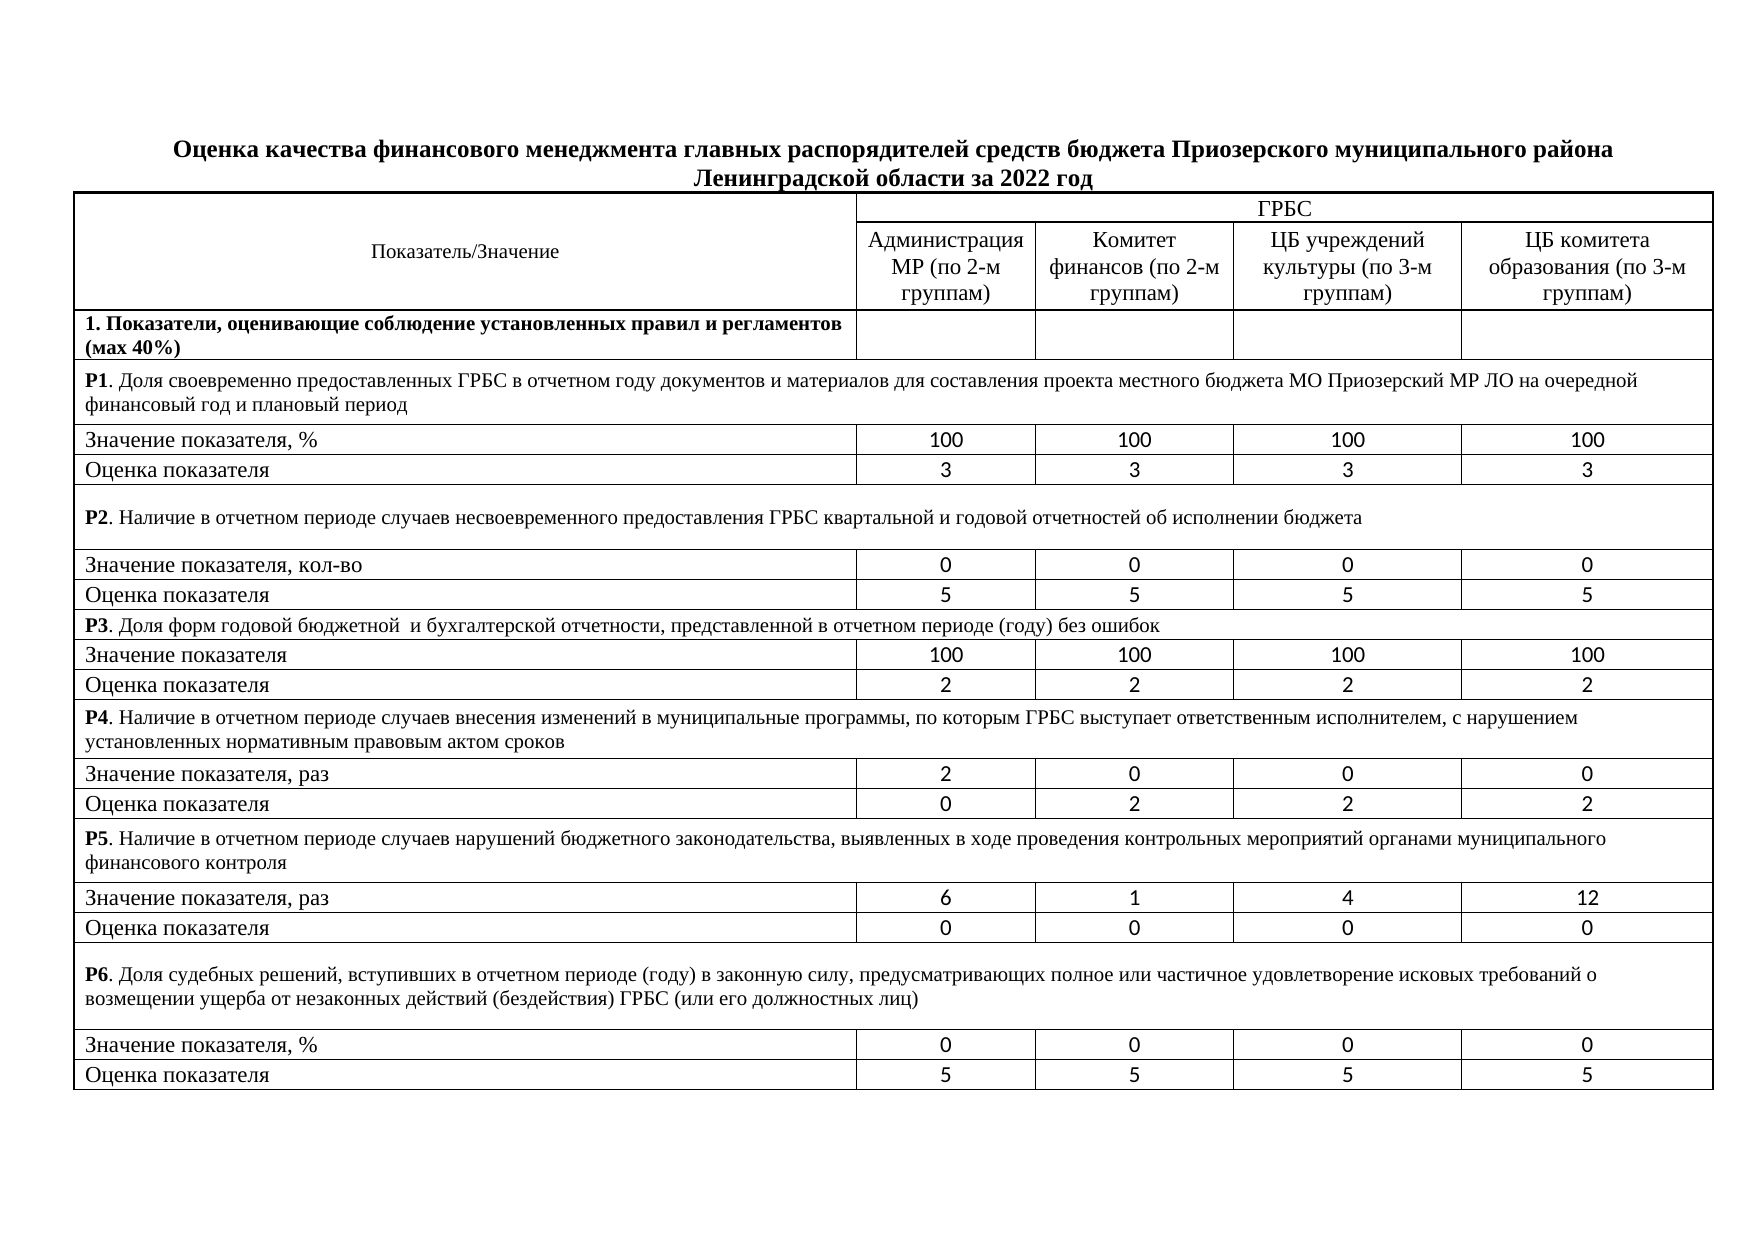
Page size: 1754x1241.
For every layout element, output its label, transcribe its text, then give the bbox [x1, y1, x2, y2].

table_cell [857, 311, 1035, 359]
table_cell Оценка показателя [75, 580, 856, 609]
table_cell Значение показателя, раз [75, 759, 856, 788]
table_cell 2 [1036, 670, 1233, 699]
table_cell 3 [857, 455, 1035, 484]
table_cell [1234, 311, 1461, 359]
table_cell 2 [1462, 670, 1712, 699]
table_cell 0 [857, 550, 1035, 579]
table_cell 0 [1462, 1030, 1712, 1059]
table_cell Р1. Доля своевременно предоставленных ГРБС в отчетном году документов и материалов для составления проекта местного бюджета МО Приозерский МР ЛО на очередной финансовый год и плановый период [75, 360, 1712, 424]
table_cell 2 [857, 759, 1035, 788]
table_cell Р6. Доля судебных решений, вступивших в отчетном периоде (году) в законную силу, предусматривающих полное или частичное удовлетворение исковых требований о возмещении ущерба от незаконных действий (бездействия) ГРБС (или его должностных лиц) [75, 943, 1712, 1029]
table_cell 0 [1036, 759, 1233, 788]
table_cell 0 [1234, 913, 1461, 942]
table_cell Оценка показателя [75, 455, 856, 484]
table_cell 5 [857, 580, 1035, 609]
table_cell 1 [1036, 883, 1233, 912]
table_cell Показатель/Значение [75, 194, 856, 309]
table_cell 3 [1234, 455, 1461, 484]
table_cell 100 [1462, 640, 1712, 669]
table_cell 3 [1036, 455, 1233, 484]
table_cell 2 [1462, 789, 1712, 818]
table_cell 100 [1234, 425, 1461, 454]
table_cell Комитет финансов (по 2-м группам) [1036, 223, 1233, 309]
table_cell 0 [1234, 759, 1461, 788]
table_cell 5 [1234, 580, 1461, 609]
table_cell 0 [1462, 550, 1712, 579]
table_cell 0 [1234, 550, 1461, 579]
table_header Оценка качества финансового менеджмента главных распорядителей средств бюджета Приозерского муниципального района Ленинградской области за 2022 год [74, 74, 1713, 191]
table_cell 2 [1036, 789, 1233, 818]
table_cell 5 [1036, 1060, 1233, 1089]
table_cell 0 [857, 789, 1035, 818]
table_cell ГРБС [857, 194, 1712, 221]
table_cell Значение показателя, раз [75, 883, 856, 912]
table_cell 0 [1234, 1030, 1461, 1059]
table_cell 2 [1234, 670, 1461, 699]
table_cell 2 [857, 670, 1035, 699]
table_cell Р4. Наличие в отчетном периоде случаев внесения изменений в муниципальные программы, по которым ГРБС выступает ответственным исполнителем, с нарушением установленных нормативным правовым актом сроков [75, 700, 1712, 758]
table_cell Оценка показателя [75, 789, 856, 818]
table_cell 0 [1036, 550, 1233, 579]
table_cell 0 [857, 913, 1035, 942]
table_cell 3 [1462, 455, 1712, 484]
table_cell 6 [857, 883, 1035, 912]
table_cell 100 [1234, 640, 1461, 669]
table_cell Р3. Доля форм годовой бюджетной и бухгалтерской отчетности, представленной в отчетном периоде (году) без ошибок [75, 610, 1712, 639]
table_cell 5 [1234, 1060, 1461, 1089]
table_cell Значение показателя, % [75, 425, 856, 454]
table_cell 5 [1036, 580, 1233, 609]
table_cell [1036, 311, 1233, 359]
table_cell Значение показателя, % [75, 1030, 856, 1059]
table_cell ЦБ учреждений культуры (по 3-м группам) [1234, 223, 1461, 309]
table_cell Р2. Наличие в отчетном периоде случаев несвоевременного предоставления ГРБС квартальной и годовой отчетностей об исполнении бюджета [75, 485, 1712, 549]
table_cell 5 [1462, 1060, 1712, 1089]
table_cell 12 [1462, 883, 1712, 912]
table_cell 5 [857, 1060, 1035, 1089]
table_cell Оценка показателя [75, 670, 856, 699]
table_cell 0 [1036, 913, 1233, 942]
table_cell Администрация МР (по 2-м группам) [857, 223, 1035, 309]
table_cell 0 [857, 1030, 1035, 1059]
table_cell ЦБ комитета образования (по 3-м группам) [1462, 223, 1712, 309]
table_cell Значение показателя [75, 640, 856, 669]
table_cell 100 [1036, 640, 1233, 669]
table_cell 0 [1462, 913, 1712, 942]
table_cell [1462, 311, 1712, 359]
table_cell Оценка показателя [75, 913, 856, 942]
table_cell Значение показателя, кол-во [75, 550, 856, 579]
table_cell 1. Показатели, оценивающие соблюдение установленных правил и регламентов (мах 40%) [75, 311, 856, 359]
table_cell 0 [1036, 1030, 1233, 1059]
table_cell 0 [1462, 759, 1712, 788]
table_cell Р5. Наличие в отчетном периоде случаев нарушений бюджетного законодательства, выявленных в ходе проведения контрольных мероприятий органами муниципального финансового контроля [75, 819, 1712, 882]
table_cell 5 [1462, 580, 1712, 609]
table_cell 100 [1462, 425, 1712, 454]
table_cell 100 [857, 425, 1035, 454]
table_cell 4 [1234, 883, 1461, 912]
table_cell Оценка показателя [75, 1060, 856, 1089]
table_cell 100 [857, 640, 1035, 669]
table_cell 2 [1234, 789, 1461, 818]
table_cell 100 [1036, 425, 1233, 454]
